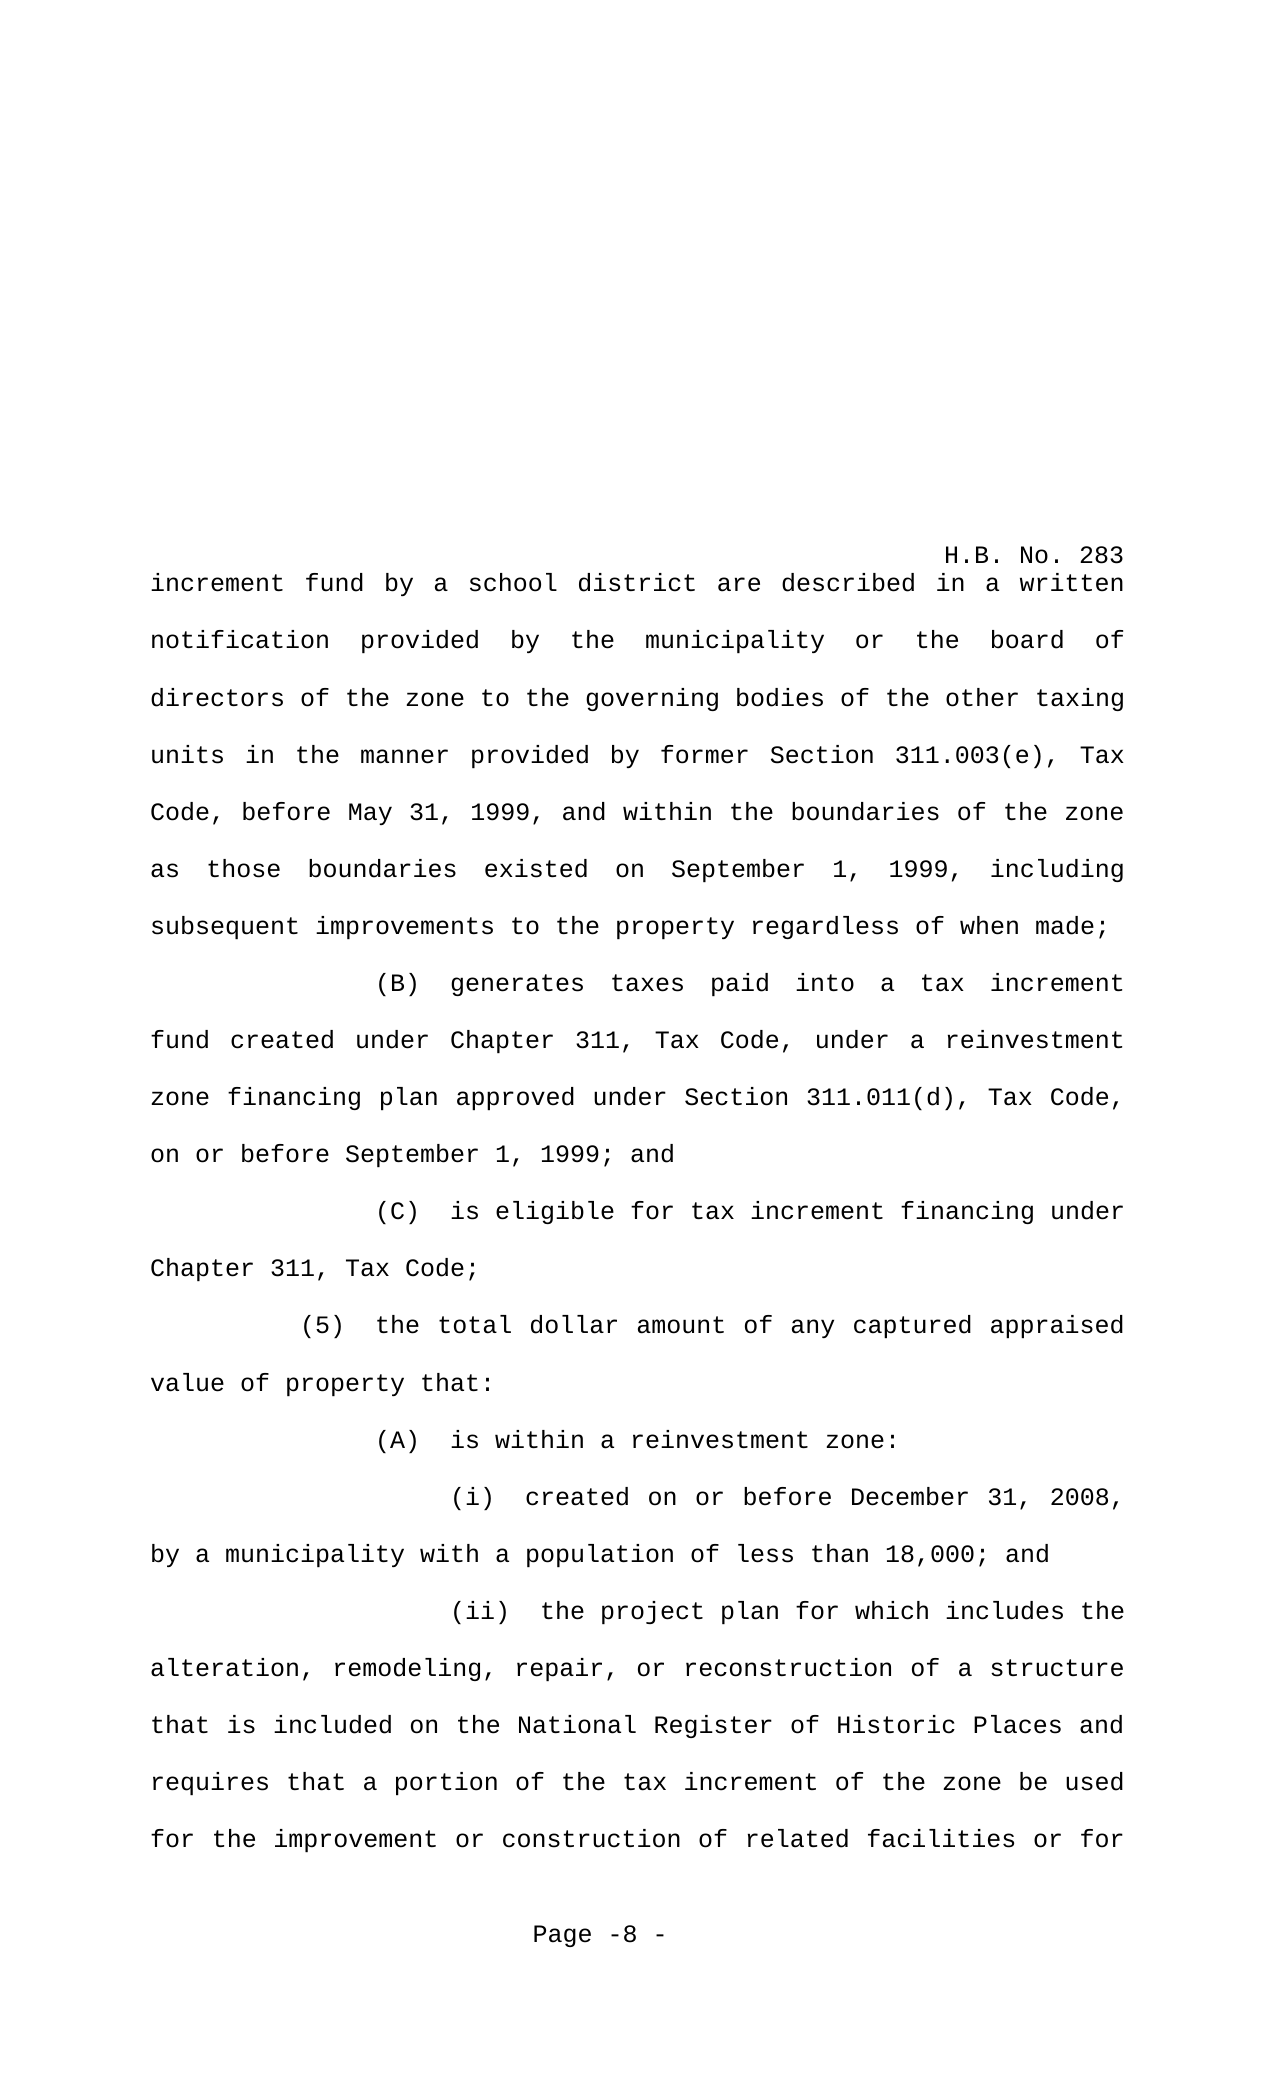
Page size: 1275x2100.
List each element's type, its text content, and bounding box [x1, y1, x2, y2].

text (B) generates taxes paid into a tax increment fund created under Chapter 311, Tax Code, under a reinvestment zone financing plan approved under Section 311.011(d), Tax Code, on or before September 1, 1999; and [150, 970, 1125, 1170]
text (i) created on or before December 31, 2008, by a municipality with a population of less than 18,000; and [150, 1484, 1125, 1570]
text (5) the total dollar amount of any captured appraised value of property that: [150, 1313, 1125, 1398]
text (A) is within a reinvestment zone: [150, 1427, 1125, 1456]
text (C) is eligible for tax increment financing under Chapter 311, Tax Code; [150, 1199, 1125, 1284]
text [150, 571, 1125, 942]
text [150, 1598, 1125, 1855]
